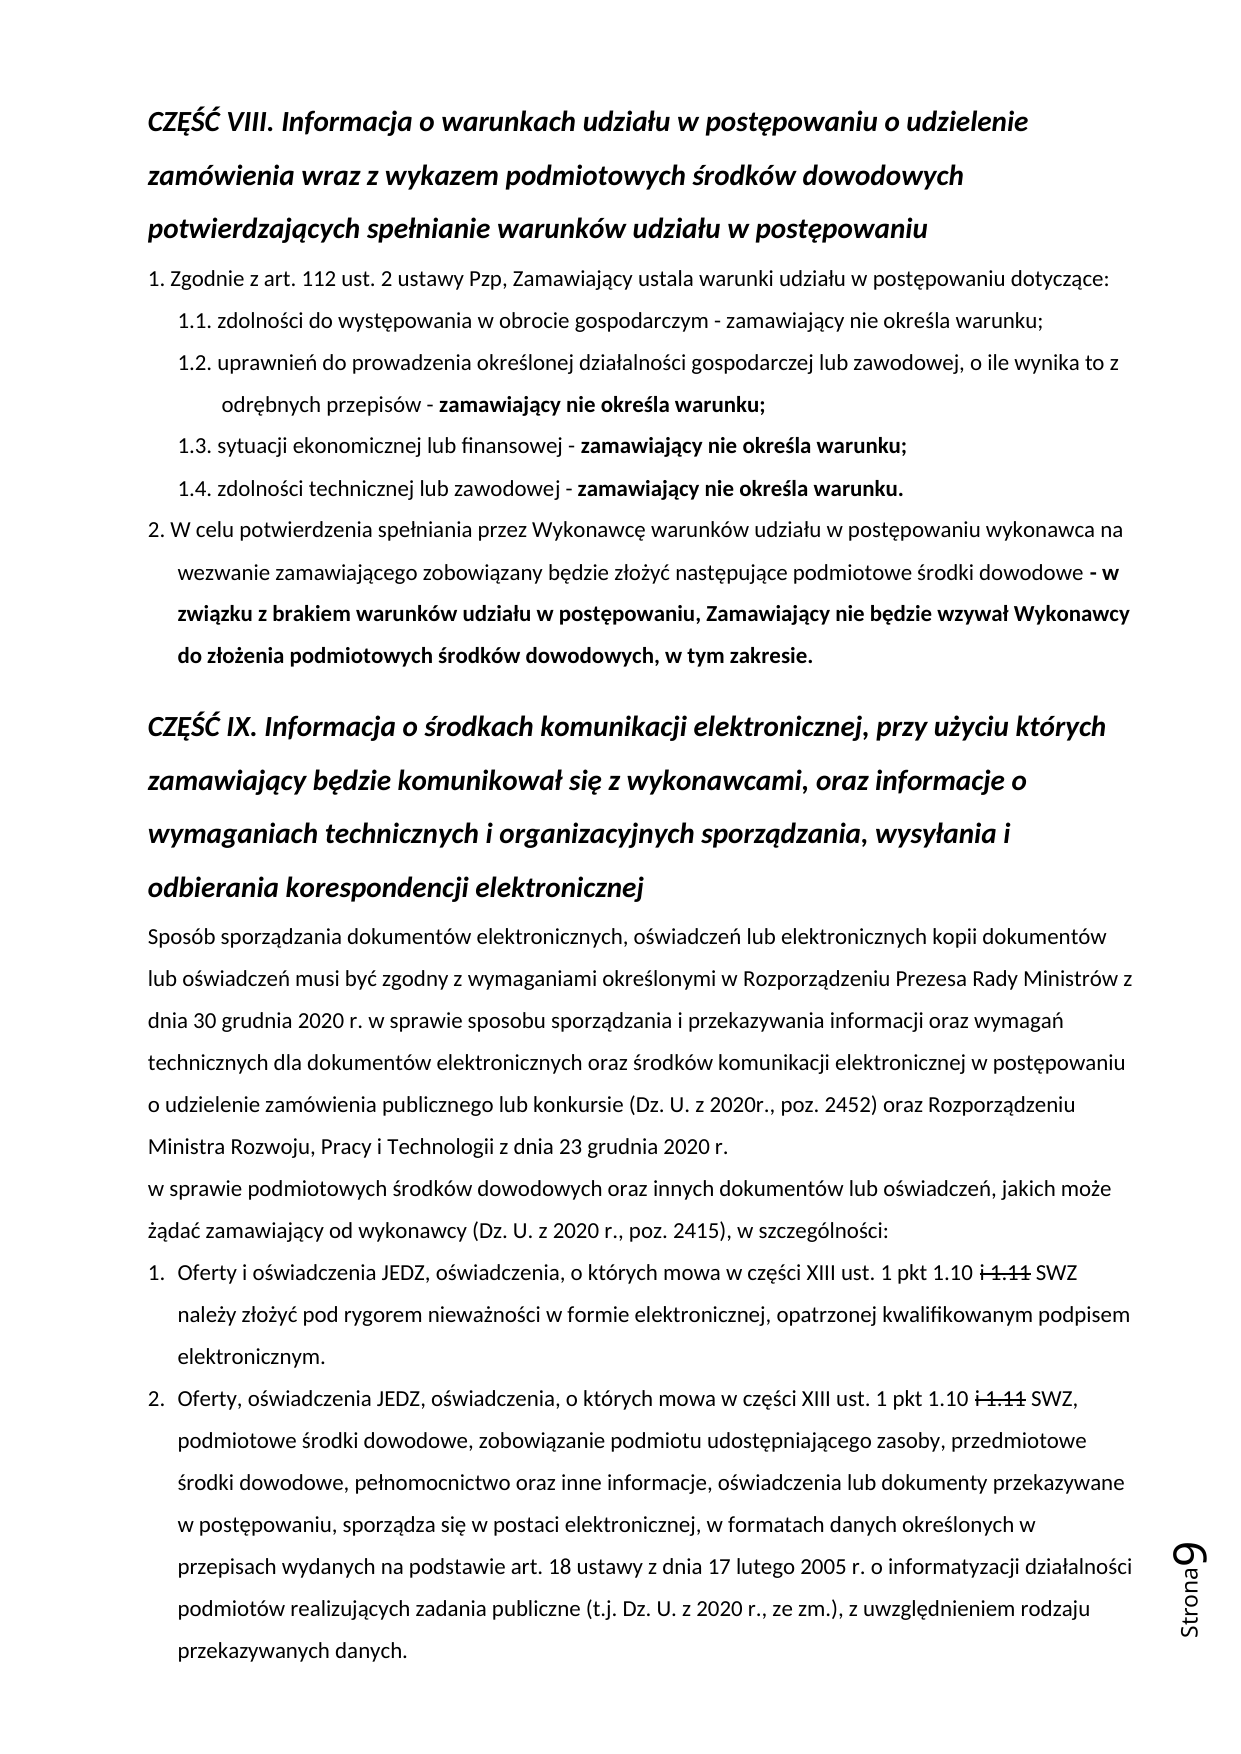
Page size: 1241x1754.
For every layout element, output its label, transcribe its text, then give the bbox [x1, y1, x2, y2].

text 1.1. zdolności do występowania w obrocie gospodarczym - zamawiający nie określa warunku; [177, 306, 1137, 334]
text 1.2. uprawnień do prowadzenia określonej działalności gospodarczej lub zawodowej, o ile wynika to z odrębnych przepisów - zamawiający nie określa warunku; [177, 348, 1137, 418]
text 1.3. sytuacji ekonomicznej lub finansowej - zamawiający nie określa warunku; [177, 432, 1137, 460]
subtitle CZĘŚĆ IX. Informacja o środkach komunikacji elektronicznej, przy użyciu których zamawiający będzie komunikował się z wykonawcami, oraz informacje o wymaganiach technicznych i organizacyjnych sporządzania, wysyłania i odbierania korespondencji elektronicznej [148, 708, 1137, 904]
text 1. Zgodnie z art. 112 ust. 2 ustawy Pzp, Zamawiający ustala warunki udziału w postępowaniu dotyczące: [148, 264, 1137, 292]
subtitle CZĘŚĆ VIII. Informacja o warunkach udziału w postępowaniu o udzielenie zamówienia wraz z wykazem podmiotowych środków dowodowych potwierdzających spełnianie warunków udziału w postępowaniu [148, 103, 1137, 246]
list Oferty i oświadczenia JEDZ, oświadczenia, o których mowa w części XIII ust. 1 pkt 1.10 i 1.11 SWZ należy złożyć pod rygorem nieważności w formie elektronicznej, opatrzonej kwalifikowanym podpisem elektronicznym. [148, 1258, 1137, 1370]
list Oferty, oświadczenia JEDZ, oświadczenia, o których mowa w części XIII ust. 1 pkt 1.10 i 1.11 SWZ, podmiotowe środki dowodowe, zobowiązanie podmiotu udostępniającego zasoby, przedmiotowe środki dowodowe, pełnomocnictwo oraz inne informacje, oświadczenia lub dokumenty przekazywane w postępowaniu, sporządza się w postaci elektronicznej, w formatach danych określonych w przepisach wydanych na podstawie art. 18 ustawy z dnia 17 lutego 2005 r. o informatyzacji działalności podmiotów realizujących zadania publiczne (t.j. Dz. U. z 2020 r., ze zm.), z uwzględnieniem rodzaju przekazywanych danych. [148, 1384, 1137, 1664]
text 1.4. zdolności technicznej lub zawodowej - zamawiający nie określa warunku. [177, 474, 1137, 502]
text Sposób sporządzania dokumentów elektronicznych, oświadczeń lub elektronicznych kopii dokumentów lub oświadczeń musi być zgodny z wymaganiami określonymi w Rozporządzeniu Prezesa Rady Ministrów z dnia 30 grudnia 2020 r. w sprawie sposobu sporządzania i przekazywania informacji oraz wymagań technicznych dla dokumentów elektronicznych oraz środków komunikacji elektronicznej w postępowaniu o udzielenie zamówienia publicznego lub konkursie (Dz. U. z 2020r., poz. 2452) oraz Rozporządzeniu Ministra Rozwoju, Pracy i Technologii z dnia 23 grudnia 2020 r. w sprawie podmiotowych środków dowodowych oraz innych dokumentów lub oświadczeń, jakich może żądać zamawiający od wykonawcy (Dz. U. z 2020 r., poz. 2415), w szczególności: [148, 922, 1137, 1244]
text 2. W celu potwierdzenia spełniania przez Wykonawcę warunków udziału w postępowaniu wykonawca na wezwanie zamawiającego zobowiązany będzie złożyć następujące podmiotowe środki dowodowe - w związku z brakiem warunków udziału w postępowaniu, Zamawiający nie będzie wzywał Wykonawcy do złożenia podmiotowych środków dowodowych, w tym zakresie. [148, 516, 1137, 669]
